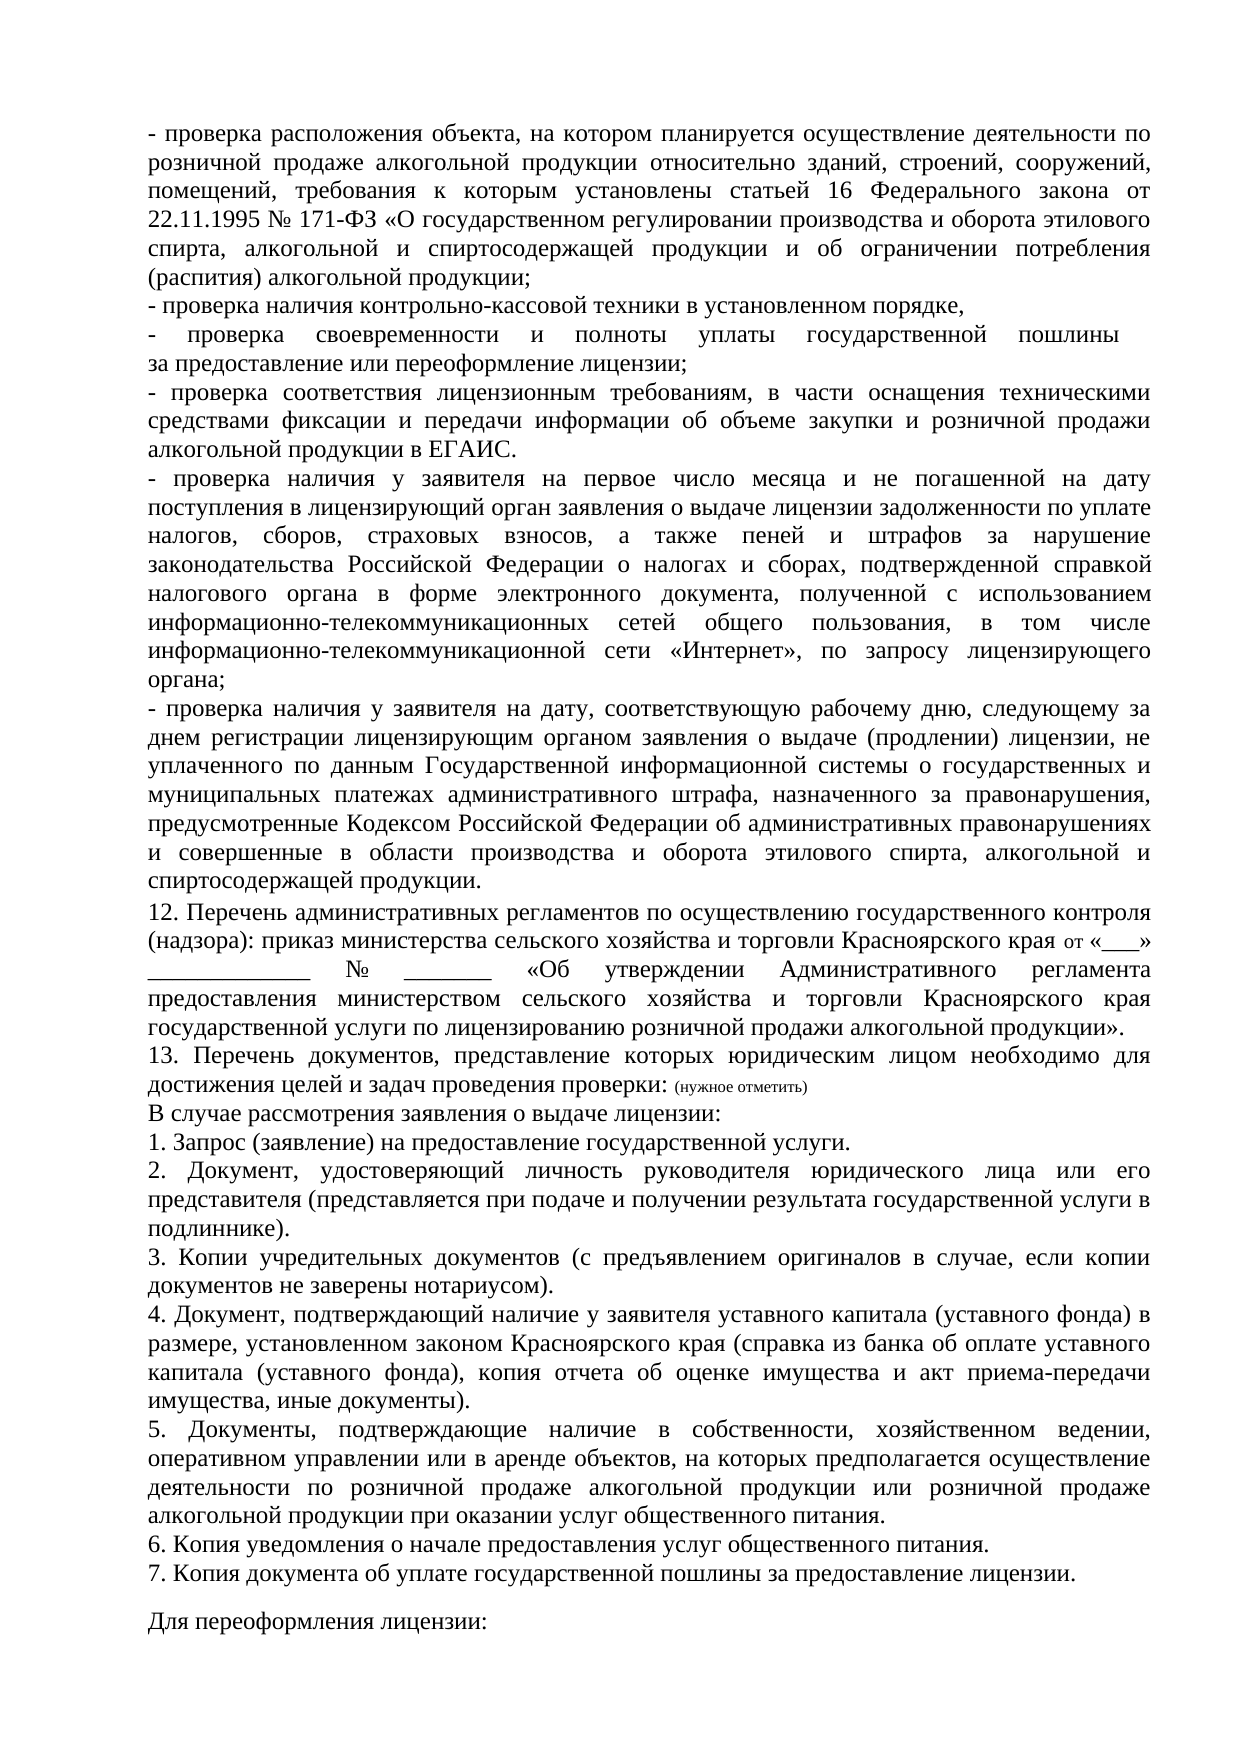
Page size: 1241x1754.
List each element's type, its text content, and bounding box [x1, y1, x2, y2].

text 4. Документ, подтверждающий наличие у заявителя уставного капитала (уставного фонда) в размере, установленном законом Красноярского края (справка из банка об оплате уставного капитала (уставного фонда), копия отчета об оценке имущества и акт приема-передачи имущества, иные документы). [148, 1299, 1152, 1414]
text 7. Копия документа об уплате государственной пошлины за предоставление лицензии. [148, 1558, 1152, 1587]
text 1. Запрос (заявление) на предоставление государственной услуги. [148, 1127, 1152, 1156]
text Для переоформления лицензии: [148, 1606, 1152, 1635]
text 6. Копия уведомления о начале предоставления услуг общественного питания. [148, 1529, 1152, 1558]
text 2. Документ, удостоверяющий личность руководителя юридического лица или его представителя (представляется при подаче и получении результата государственной услуги в подлиннике). [148, 1156, 1152, 1242]
text 5. Документы, подтверждающие наличие в собственности, хозяйственном ведении, оперативном управлении или в аренде объектов, на которых предполагается осуществление деятельности по розничной продаже алкогольной продукции или розничной продаже алкогольной продукции при оказании услуг общественного питания. [148, 1414, 1152, 1529]
text 12. Перечень административных регламентов по осуществлению государственного контроля (надзора): приказ министерства сельского хозяйства и торговли Красноярского края от «___» _____________ № _______ «Об утверждении Административного регламента предоставления министерством сельского хозяйства и торговли Красноярского края государственной услуги по лицензированию розничной продажи алкогольной продукции». [148, 897, 1152, 1041]
text - проверка расположения объекта, на котором планируется осуществление деятельности по розничной продаже алкогольной продукции относительно зданий, строений, сооружений, помещений, требования к которым установлены статьей 16 Федерального закона от 22.11.1995 № 171-ФЗ «О государственном регулировании производства и оборота этилового спирта, алкогольной и спиртосодержащей продукции и об ограничении потребления (распития) алкогольной продукции; [148, 118, 1152, 291]
text - проверка соответствия лицензионным требованиям, в части оснащения техническими средствами фиксации и передачи информации об объеме закупки и розничной продажи алкогольной продукции в ЕГАИС. [148, 377, 1152, 463]
text - проверка наличия у заявителя на дату, соответствующую рабочему дню, следующему за днем регистрации лицензирующим органом заявления о выдаче (продлении) лицензии, не уплаченного по данным Государственной информационной системы о государственных и муниципальных платежах административного штрафа, назначенного за правонарушения, предусмотренные Кодексом Российской Федерации об административных правонарушениях и совершенные в области производства и оборота этилового спирта, алкогольной и спиртосодержащей продукции. [148, 693, 1152, 894]
text 13. Перечень документов, представление которых юридическим лицом необходимо для достижения целей и задач проведения проверки: (нужное отметить) [148, 1041, 1152, 1098]
text - проверка своевременности и полноты уплаты государственной пошлины за предоставление или переоформление лицензии; [148, 319, 1152, 377]
text - проверка наличия контрольно-кассовой техники в установленном порядке, [148, 291, 1152, 319]
text 3. Копии учредительных документов (с предъявлением оригиналов в случае, если копии документов не заверены нотариусом). [148, 1242, 1152, 1299]
text - проверка наличия у заявителя на первое число месяца и не погашенной на дату поступления в лицензирующий орган заявления о выдаче лицензии задолженности по уплате налогов, сборов, страховых взносов, а также пеней и штрафов за нарушение законодательства Российской Федерации о налогах и сборах, подтвержденной справкой налогового органа в форме электронного документа, полученной с использованием информационно-телекоммуникационных сетей общего пользования, в том числе информационно-телекоммуникационной сети «Интернет», по запросу лицензирующего органа; [148, 463, 1152, 693]
text В случае рассмотрения заявления о выдаче лицензии: [148, 1098, 1152, 1127]
